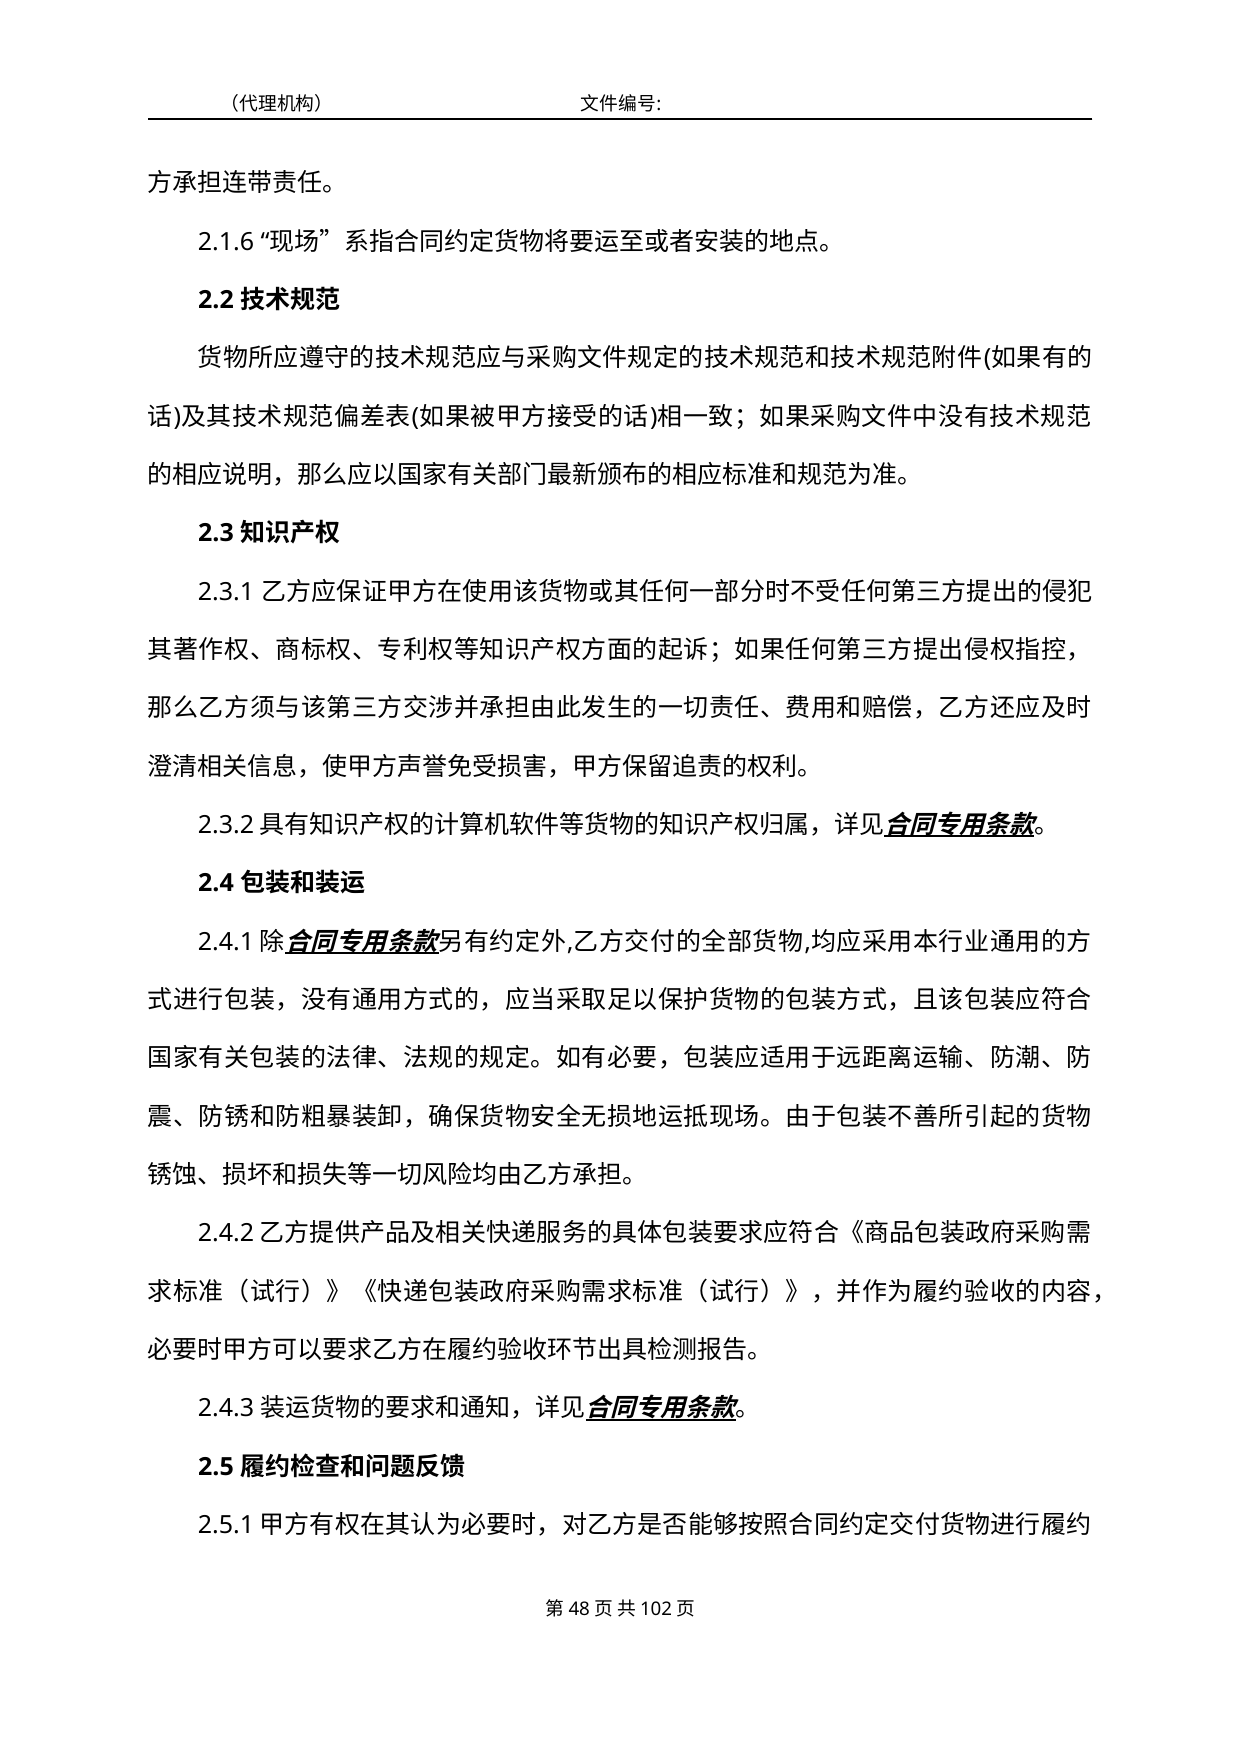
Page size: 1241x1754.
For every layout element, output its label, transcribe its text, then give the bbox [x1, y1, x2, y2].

text 2.4.1除合同专用条款另有约定外,乙方交付的全部货物,均应采用本行业通用的方式进行包装，没有通用方式的，应当采取足以保护货物的包装方式，且该包装应符合国家有关包装的法律、法规的规定。如有必要，包装应适用于远距离运输、防潮、防震、防锈和防粗暴装卸，确保货物安全无损地运抵现场。由于包装不善所引起的货物锈蚀、损坏和损失等一切风险均由乙方承担。 [148, 903, 1092, 1195]
text 货物所应遵守的技术规范应与采购文件规定的技术规范和技术规范附件(如果有的话)及其技术规范偏差表(如果被甲方接受的话)相一致；如果采购文件中没有技术规范的相应说明，那么应以国家有关部门最新颁布的相应标准和规范为准。 [148, 320, 1092, 495]
text 2.3.1 乙方应保证甲方在使用该货物或其任何一部分时不受任何第三方提出的侵犯其著作权、商标权、专利权等知识产权方面的起诉；如果任何第三方提出侵权指控，那么乙方须与该第三方交涉并承担由此发生的一切责任、费用和赔偿，乙方还应及时澄清相关信息，使甲方声誉免受损害，甲方保留追责的权利。 [148, 553, 1092, 787]
text 2.3 知识产权 [148, 495, 1092, 553]
text 2.4.3 装运货物的要求和通知，详见合同专用条款。 [148, 1370, 1092, 1428]
text 2.3.2具有知识产权的计算机软件等货物的知识产权归属，详见合同专用条款。 [148, 787, 1092, 845]
text 2.2 技术规范 [148, 262, 1092, 320]
text 2.4 包装和装运 [148, 845, 1092, 903]
text 2.1.6 “现场”系指合同约定货物将要运至或者安装的地点。 [148, 203, 1092, 262]
text 2.5 履约检查和问题反馈 [148, 1428, 1092, 1487]
text 2.4.2乙方提供产品及相关快递服务的具体包装要求应符合《商品包装政府采购需求标准（试行）》《快递包装政府采购需求标准（试行）》，并作为履约验收的内容，必要时甲方可以要求乙方在履约验收环节出具检测报告。 [148, 1195, 1092, 1370]
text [148, 145, 1092, 203]
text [148, 1487, 1092, 1545]
